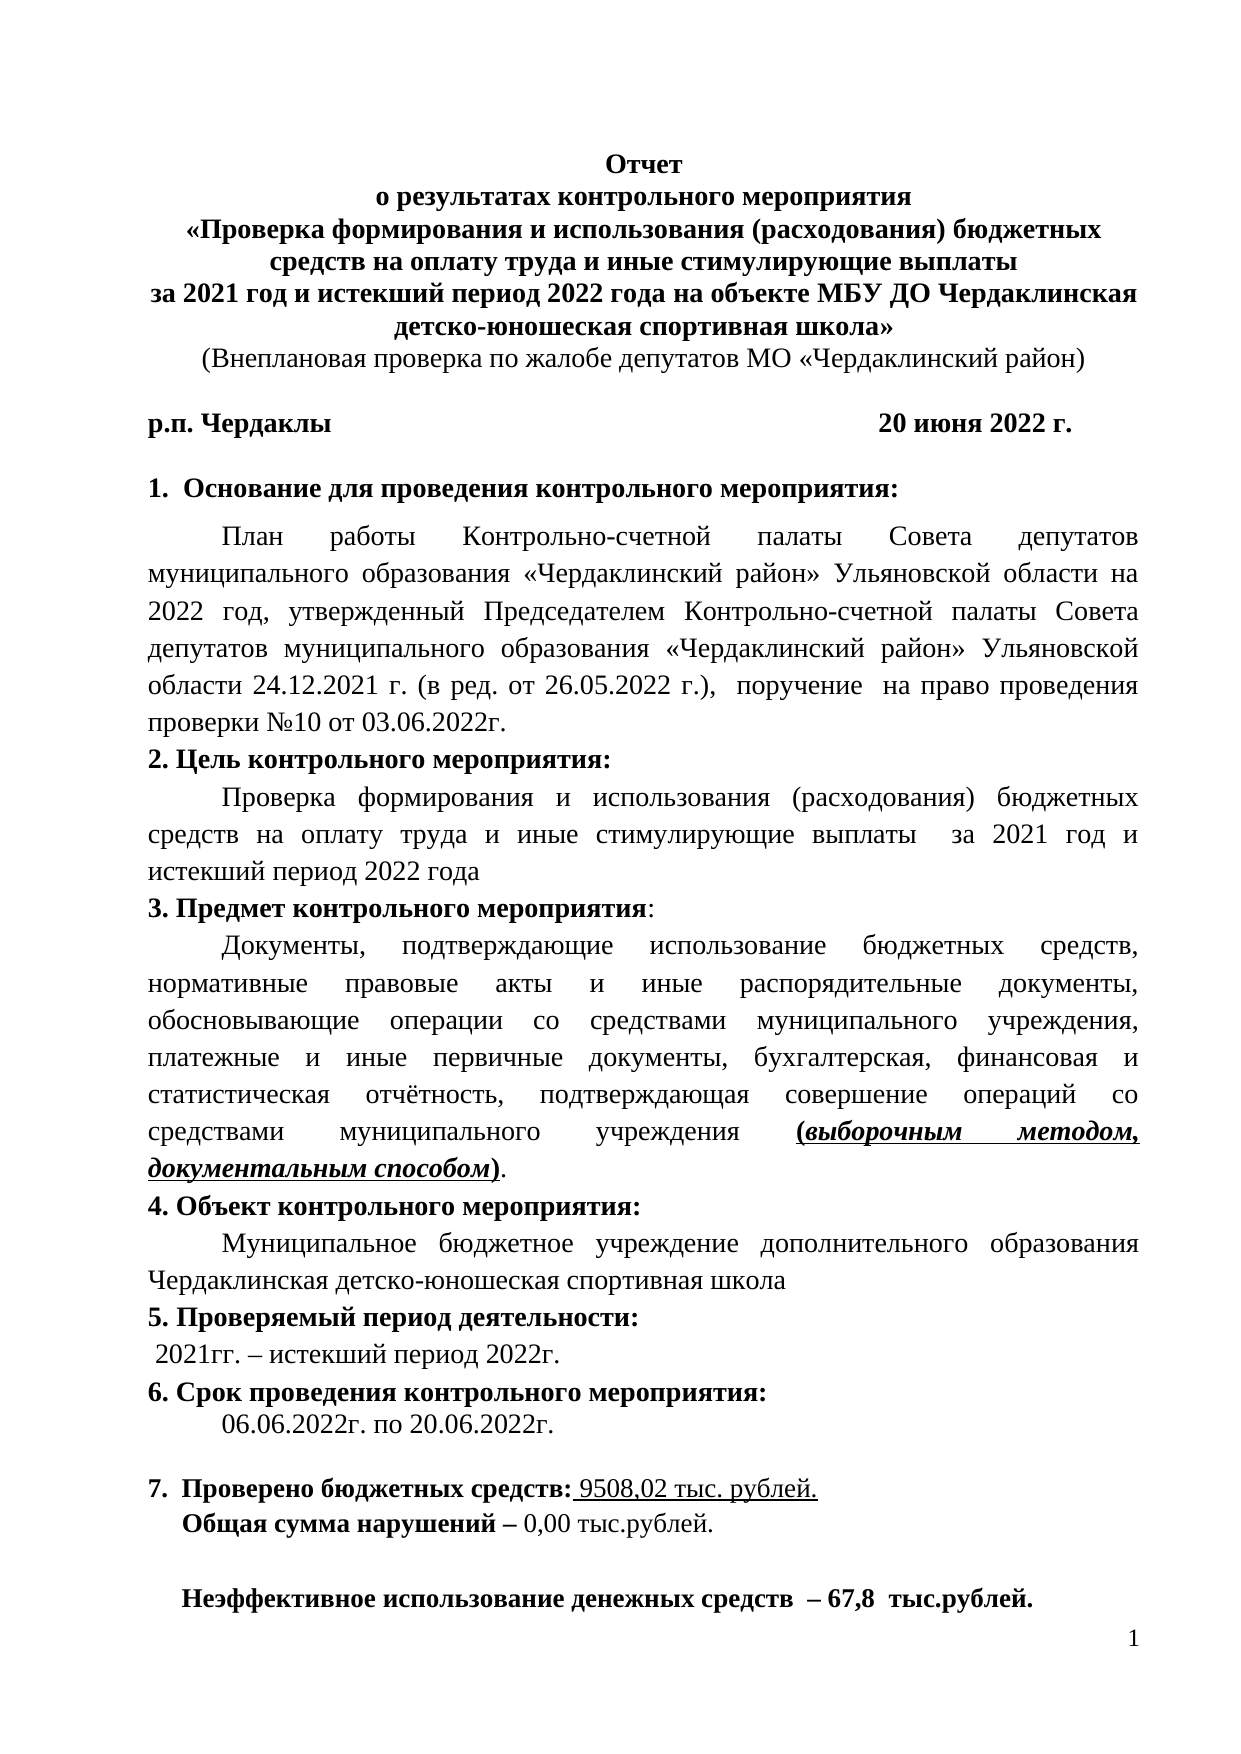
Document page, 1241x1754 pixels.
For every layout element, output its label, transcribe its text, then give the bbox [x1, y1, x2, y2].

text р.п. Чердаклы 20 июня 2022 г. [148, 406, 1140, 438]
text о результатах контрольного мероприятия [148, 179, 1140, 212]
text 6. Срок проведения контрольного мероприятия: [148, 1375, 1140, 1407]
text Муниципальное бюджетное учреждение дополнительного образования Чердаклинская детско-юношеская спортивная школа [148, 1226, 1140, 1296]
text 7. Проверено бюджетных средств: 9508,02 тыс. рублей. [148, 1472, 1140, 1503]
text «Проверка формирования и использования (расходования) бюджетных средств на оплату труда и иные стимулирующие выплаты [148, 212, 1140, 276]
text (Внеплановая проверка по жалобе депутатов МО «Чердаклинский район) [148, 341, 1140, 374]
text 3. Предмет контрольного мероприятия: [148, 891, 1140, 924]
text План работы Контрольно-счетной палаты Совета депутатов муниципального образования «Чердаклинский район» Ульяновской области на 2022 год, утвержденный Председателем Контрольно-счетной палаты Совета депутатов муниципального образования «Чердаклинский район» Ульяновской области 24.12.2021 г. (в ред. от 26.05.2022 г.), поручение на право проведения проверки №10 от 03.06.2022г. [148, 519, 1140, 738]
text 1. Основание для проведения контрольного мероприятия: [148, 471, 1140, 503]
text Общая сумма нарушений – 0,00 тыс.рублей. [148, 1508, 1140, 1539]
text Документы, подтверждающие использование бюджетных средств, нормативные правовые акты и иные распорядительные документы, обосновывающие операции со средствами муниципального учреждения, платежные и иные первичные документы, бухгалтерская, финансовая и статистическая отчётность, подтверждающая совершение операций со средствами муниципального учреждения (выборочным методом, документальным способом). [148, 928, 1140, 1184]
text 06.06.2022г. по 20.06.2022г. [148, 1407, 1140, 1439]
text Проверка формирования и использования (расходования) бюджетных средств на оплату труда и иные стимулирующие выплаты за 2021 год и истекший период 2022 года [148, 780, 1140, 886]
text за 2021 год и истекший период 2022 года на объекте МБУ ДО Чердаклинская детско-юношеская спортивная школа» [148, 276, 1140, 341]
text Отчет [148, 147, 1140, 179]
text Неэффективное использование денежных средств – 67,8 тыс.рублей. [148, 1582, 1140, 1613]
text 4. Объект контрольного мероприятия: [148, 1189, 1140, 1221]
text 2. Цель контрольного мероприятия: [148, 742, 1140, 775]
text 2021гг. – истекший период 2022г. [148, 1337, 1148, 1370]
text 5. Проверяемый период деятельности: [148, 1300, 1148, 1333]
